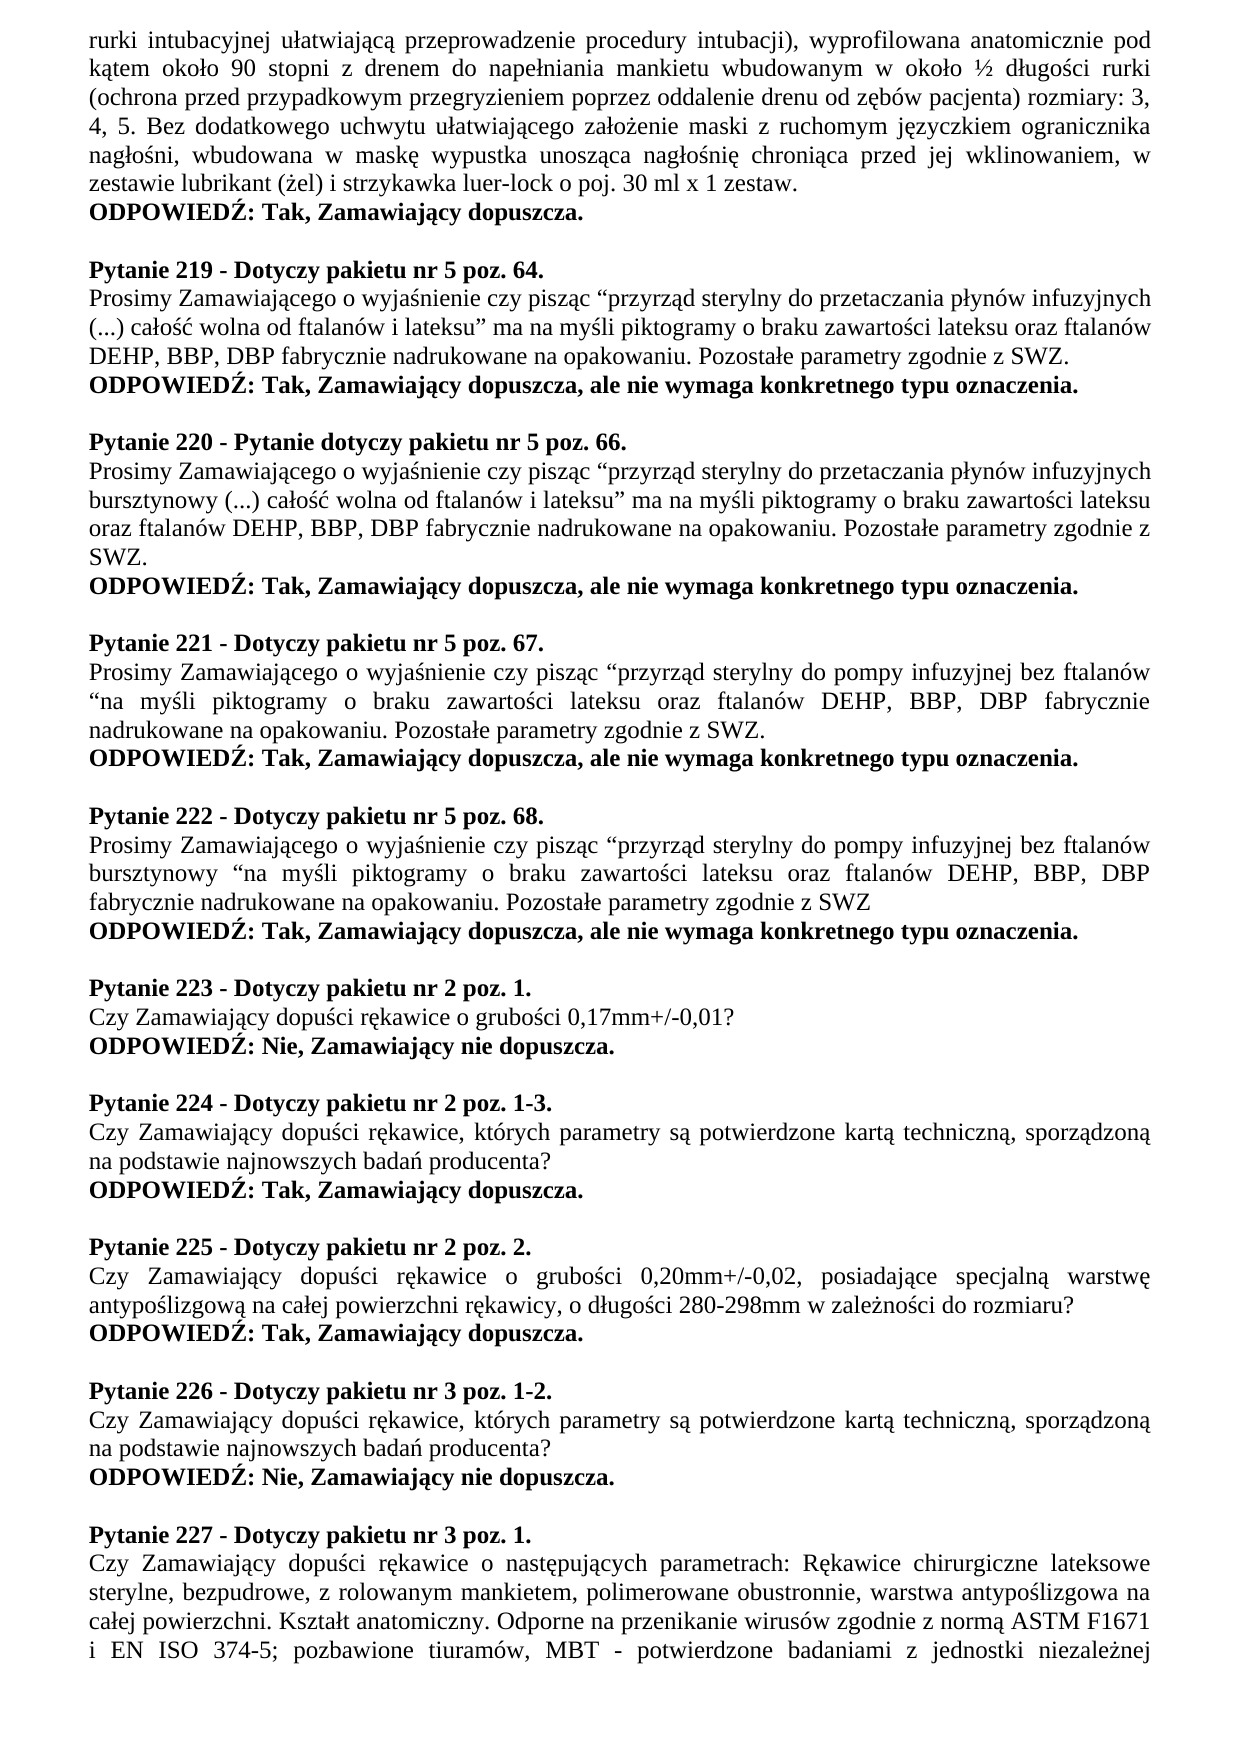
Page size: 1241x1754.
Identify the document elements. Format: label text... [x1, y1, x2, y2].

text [89, 1548, 1152, 1663]
text ODPOWIEDŹ: Tak, Zamawiający dopuszcza, ale nie wymaga konkretnego typu oznaczenia. [89, 370, 1152, 398]
text Pytanie 225 - Dotyczy pakietu nr 2 poz. 2. [89, 1232, 1152, 1261]
text Pytanie 220 - Pytanie dotyczy pakietu nr 5 poz. 66. [89, 427, 1152, 456]
text Czy Zamawiający dopuści rękawice, których parametry są potwierdzone kartą techniczną, sporządzoną na podstawie najnowszych badań producenta? [89, 1405, 1152, 1462]
text Czy Zamawiający dopuści rękawice, których parametry są potwierdzone kartą techniczną, sporządzoną na podstawie najnowszych badań producenta? [89, 1117, 1152, 1175]
text ODPOWIEDŹ: Tak, Zamawiający dopuszcza, ale nie wymaga konkretnego typu oznaczenia. [89, 916, 1152, 945]
text Pytanie 219 - Dotyczy pakietu nr 5 poz. 64. [89, 255, 1152, 283]
text ODPOWIEDŹ: Tak, Zamawiający dopuszcza. [89, 1318, 1152, 1347]
text ODPOWIEDŹ: Tak, Zamawiający dopuszcza. [89, 197, 1152, 226]
text Prosimy Zamawiającego o wyjaśnienie czy pisząc “przyrząd sterylny do przetaczania płynów infuzyjnych (...) całość wolna od ftalanów i lateksu” ma na myśli piktogramy o braku zawartości lateksu oraz ftalanów DEHP, BBP, DBP fabrycznie nadrukowane na opakowaniu. Pozostałe parametry zgodnie z SWZ. [89, 283, 1152, 370]
text ODPOWIEDŹ: Nie, Zamawiający nie dopuszcza. [89, 1462, 1152, 1491]
text Pytanie 222 - Dotyczy pakietu nr 5 poz. 68. [89, 801, 1152, 830]
text Pytanie 221 - Dotyczy pakietu nr 5 poz. 67. [89, 628, 1152, 657]
text ODPOWIEDŹ: Nie, Zamawiający nie dopuszcza. [89, 1031, 1152, 1060]
text ODPOWIEDŹ: Tak, Zamawiający dopuszcza, ale nie wymaga konkretnego typu oznaczenia. [89, 743, 1152, 772]
text Prosimy Zamawiającego o wyjaśnienie czy pisząc “przyrząd sterylny do przetaczania płynów infuzyjnych bursztynowy (...) całość wolna od ftalanów i lateksu” ma na myśli piktogramy o braku zawartości lateksu oraz ftalanów DEHP, BBP, DBP fabrycznie nadrukowane na opakowaniu. Pozostałe parametry zgodnie z SWZ. [89, 456, 1152, 571]
text ODPOWIEDŹ: Tak, Zamawiający dopuszcza, ale nie wymaga konkretnego typu oznaczenia. [89, 571, 1152, 600]
text Czy Zamawiający dopuści rękawice o grubości 0,17mm+/-0,01? [89, 1002, 1152, 1031]
text Prosimy Zamawiającego o wyjaśnienie czy pisząc “przyrząd sterylny do pompy infuzyjnej bez ftalanów “na myśli piktogramy o braku zawartości lateksu oraz ftalanów DEHP, BBP, DBP fabrycznie nadrukowane na opakowaniu. Pozostałe parametry zgodnie z SWZ. [89, 657, 1152, 743]
text Pytanie 227 - Dotyczy pakietu nr 3 poz. 1. [89, 1520, 1152, 1548]
text ODPOWIEDŹ: Tak, Zamawiający dopuszcza. [89, 1175, 1152, 1203]
text Pytanie 223 - Dotyczy pakietu nr 2 poz. 1. [89, 973, 1152, 1002]
text Prosimy Zamawiającego o wyjaśnienie czy pisząc “przyrząd sterylny do pompy infuzyjnej bez ftalanów bursztynowy “na myśli piktogramy o braku zawartości lateksu oraz ftalanów DEHP, BBP, DBP fabrycznie nadrukowane na opakowaniu. Pozostałe parametry zgodnie z SWZ [89, 830, 1152, 916]
text Czy Zamawiający dopuści rękawice o grubości 0,20mm+/-0,02, posiadające specjalną warstwę antypoślizgową na całej powierzchni rękawicy, o długości 280-298mm w zależności do rozmiaru? [89, 1261, 1152, 1318]
text Pytanie 226 - Dotyczy pakietu nr 3 poz. 1-2. [89, 1376, 1152, 1405]
text Pytanie 224 - Dotyczy pakietu nr 2 poz. 1-3. [89, 1088, 1152, 1117]
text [89, 25, 1152, 197]
